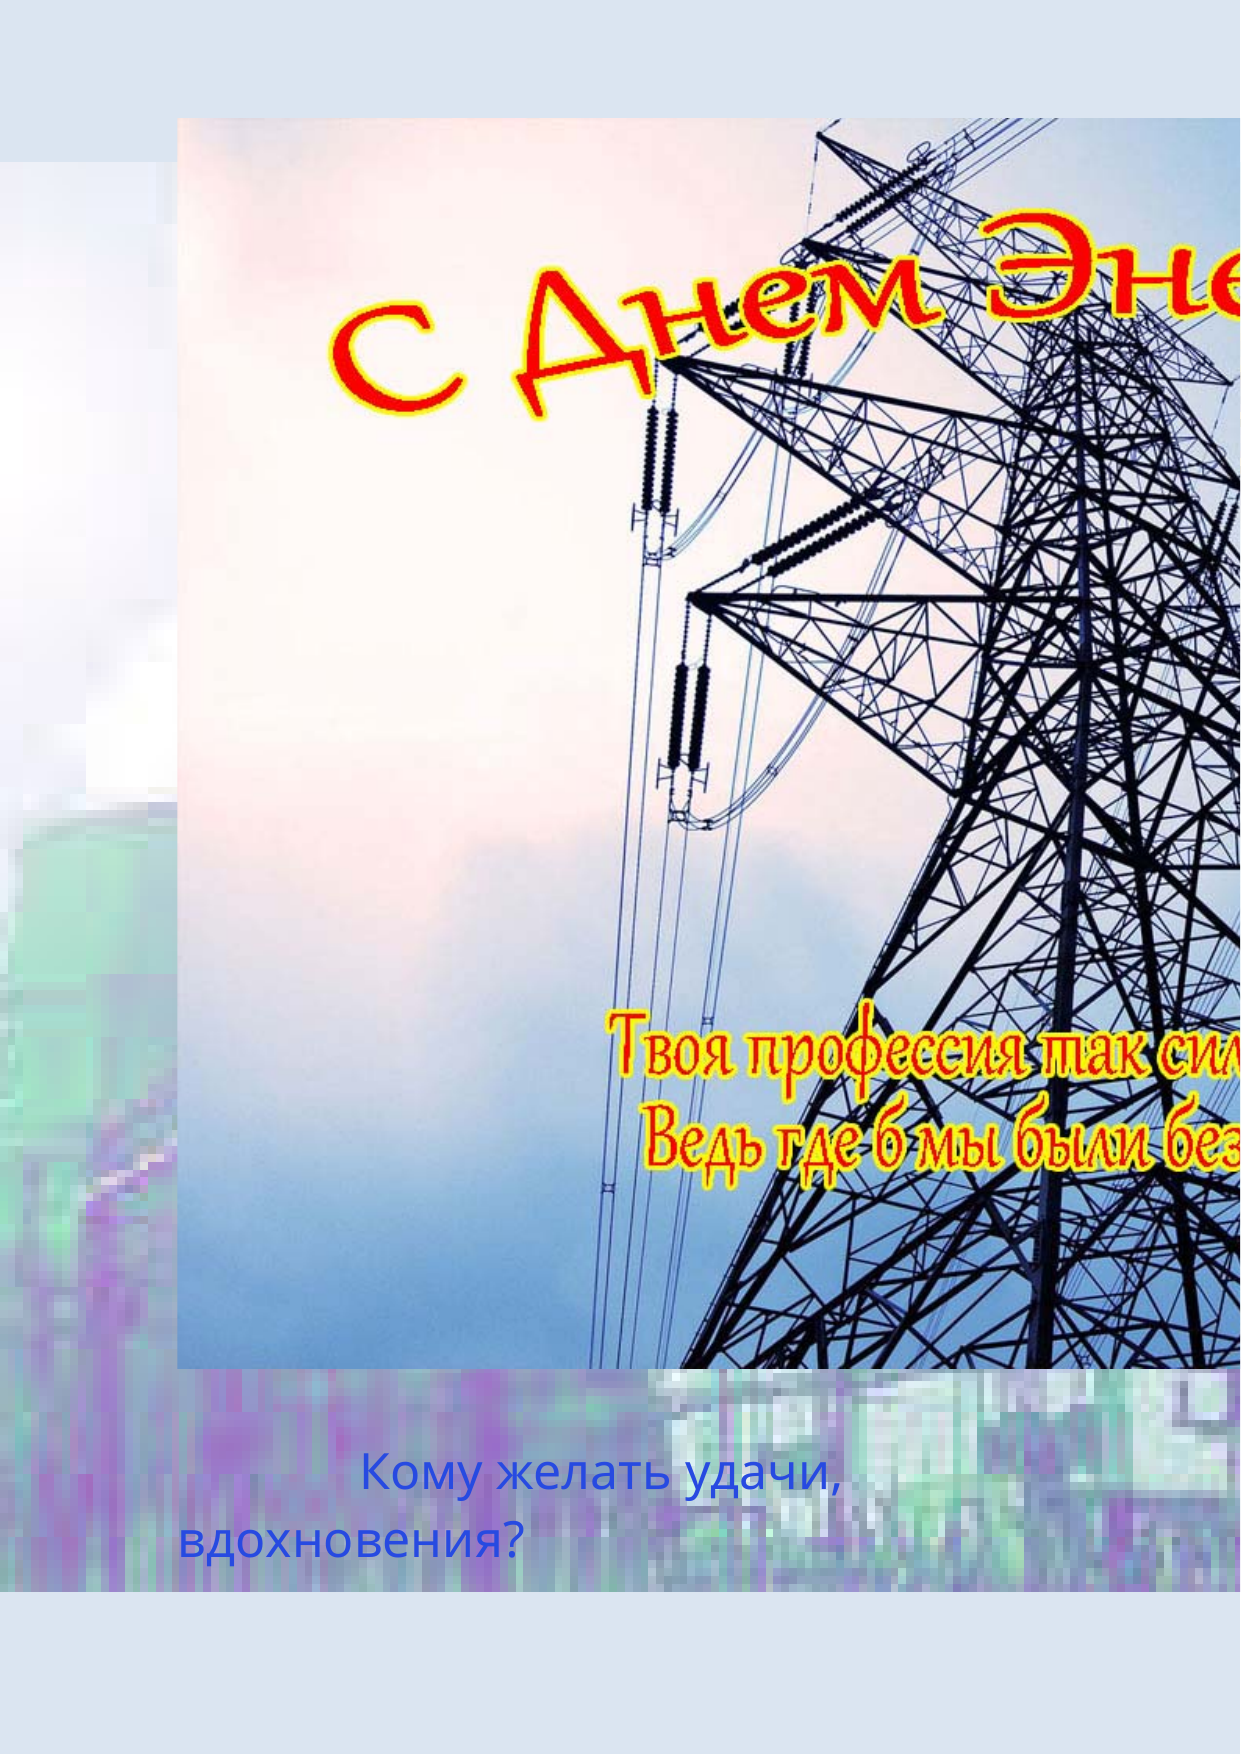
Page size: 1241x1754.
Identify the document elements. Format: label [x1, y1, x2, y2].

picture [0, 118, 1241, 1592]
text [177, 1436, 1152, 1572]
